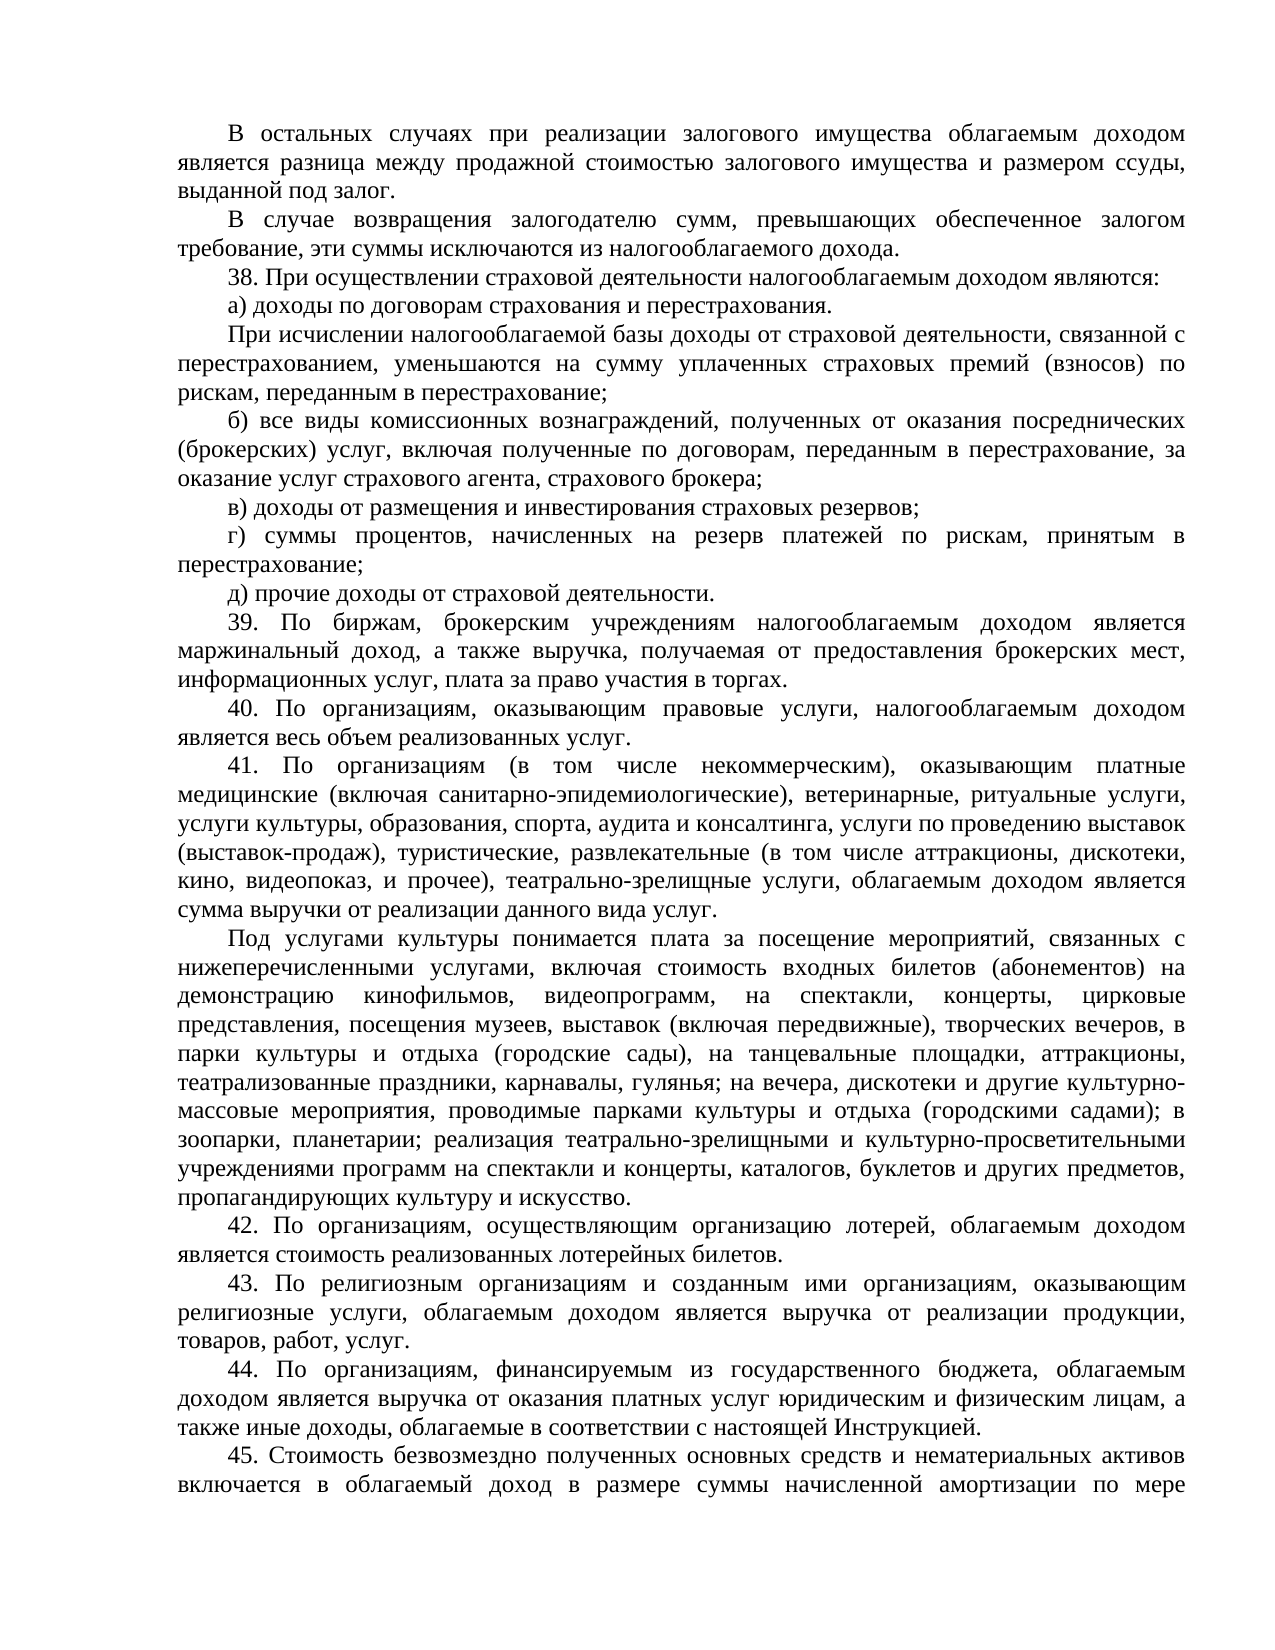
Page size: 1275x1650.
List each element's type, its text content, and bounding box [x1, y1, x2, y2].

text 38. При осуществлении страховой деятельности налогооблагаемым доходом являются: [177, 262, 1186, 291]
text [177, 1441, 1186, 1498]
text 39. По биржам, брокерским учреждениям налогооблагаемым доходом является маржинальный доход, а также выручка, получаемая от предоставления брокерских мест, информационных услуг, плата за право участия в торгах. [177, 607, 1186, 693]
text б) все виды комиссионных вознаграждений, полученных от оказания посреднических (брокерских) услуг, включая полученные по договорам, переданным в перестрахование, за оказание услуг страхового агента, страхового брокера; [177, 406, 1186, 492]
text в) доходы от размещения и инвестирования страховых резервов; [177, 492, 1186, 521]
text 44. По организациям, финансируемым из государственного бюджета, облагаемым доходом является выручка от оказания платных услуг юридическим и физическим лицам, а также иные доходы, облагаемые в соответствии с настоящей Инструкцией. [177, 1354, 1186, 1441]
text а) доходы по договорам страхования и перестрахования. [177, 291, 1186, 319]
text 40. По организациям, оказывающим правовые услуги, налогооблагаемым доходом является весь объем реализованных услуг. [177, 693, 1186, 751]
text г) суммы процентов, начисленных на резерв платежей по рискам, принятым в перестрахование; [177, 521, 1186, 578]
text Под услугами культуры понимается плата за посещение мероприятий, связанных с нижеперечисленными услугами, включая стоимость входных билетов (абонементов) на демонстрацию кинофильмов, видеопрограмм, на спектакли, концерты, цирковые представления, посещения музеев, выставок (включая передвижные), творческих вечеров, в парки культуры и отдыха (городские сады), на танцевальные площадки, аттракционы, театрализованные праздники, карнавалы, гулянья; на вечера, дискотеки и другие культурно-массовые мероприятия, проводимые парками культуры и отдыха (городскими садами); в зоопарки, планетарии; реализация театрально-зрелищными и культурно-просветительными учреждениями программ на спектакли и концерты, каталогов, буклетов и других предметов, пропагандирующих культуру и искусство. [177, 923, 1186, 1211]
text 42. По организациям, осуществляющим организацию лотерей, облагаемым доходом является стоимость реализованных лотерейных билетов. [177, 1211, 1186, 1268]
text 41. По организациям (в том числе некоммерческим), оказывающим платные медицинские (включая санитарно-эпидемиологические), ветеринарные, ритуальные услуги, услуги культуры, образования, спорта, аудита и консалтинга, услуги по проведению выставок (выставок-продаж), туристические, развлекательные (в том числе аттракционы, дискотеки, кино, видеопоказ, и прочее), театрально-зрелищные услуги, облагаемым доходом является сумма выручки от реализации данного вида услуг. [177, 751, 1186, 923]
text 43. По религиозным организациям и созданным ими организациям, оказывающим религиозные услуги, облагаемым доходом является выручка от реализации продукции, товаров, работ, услуг. [177, 1268, 1186, 1354]
text д) прочие доходы от страховой деятельности. [177, 578, 1186, 607]
text При исчислении налогооблагаемой базы доходы от страховой деятельности, связанной с перестрахованием, уменьшаются на сумму уплаченных страховых премий (взносов) по рискам, переданным в перестрахование; [177, 319, 1186, 406]
text В остальных случаях при реализации залогового имущества облагаемым доходом является разница между продажной стоимостью залогового имущества и размером ссуды, выданной под залог. [177, 118, 1186, 204]
text В случае возвращения залогодателю сумм, превышающих обеспеченное залогом требование, эти суммы исключаются из налогооблагаемого дохода. [177, 204, 1186, 262]
